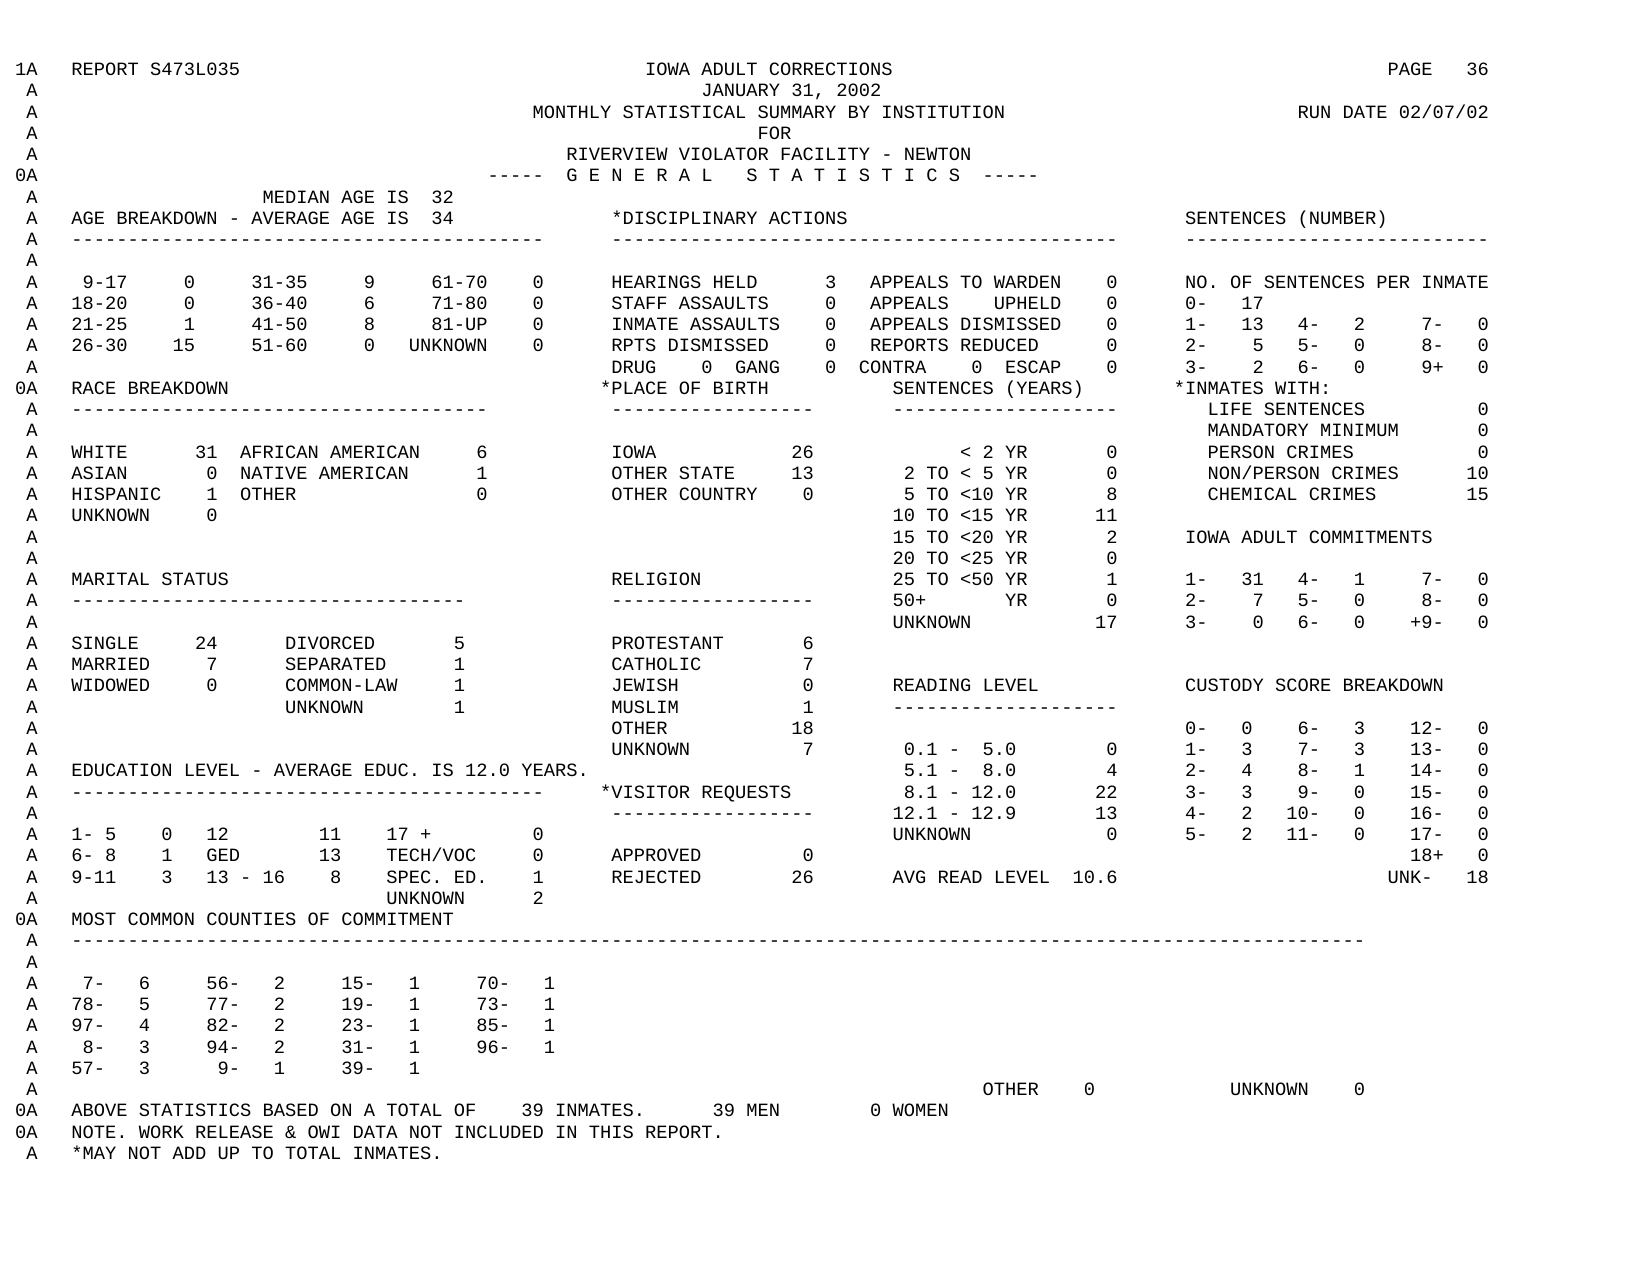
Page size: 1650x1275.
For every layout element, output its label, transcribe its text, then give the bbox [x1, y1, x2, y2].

text A MONTHLY STATISTICAL SUMMARY BY INSTITUTION RUN DATE 02/07/02 [15, 102, 1590, 124]
text 0A MOST COMMON COUNTIES OF COMMITMENT [15, 910, 1590, 931]
text A MARITAL STATUS RELIGION 25 TO <50 YR 1 1- 31 4- 1 7- 0 [15, 570, 1590, 591]
text A HISPANIC 1 OTHER 0 OTHER COUNTRY 0 5 TO <10 YR 8 CHEMICAL CRIMES 15 [15, 485, 1590, 506]
text A UNKNOWN 17 3- 0 6- 0 +9- 0 [15, 612, 1590, 634]
text A 7- 6 56- 2 15- 1 70- 1 [15, 974, 1590, 995]
text A MANDATORY MINIMUM 0 [15, 421, 1590, 442]
text A UNKNOWN 2 [15, 889, 1590, 910]
text A 9-11 3 13 - 16 8 SPEC. ED. 1 REJECTED 26 AVG READ LEVEL 10.6 UNK- 18 [15, 867, 1590, 889]
text A ------------------ 12.1 - 12.9 13 4- 2 10- 0 16- 0 [15, 804, 1590, 825]
text A 57- 3 9- 1 39- 1 [15, 1059, 1590, 1080]
text A 9-17 0 31-35 9 61-70 0 HEARINGS HELD 3 APPEALS TO WARDEN 0 NO. OF SENTENCES PER INMATE [15, 272, 1590, 294]
text A WHITE 31 AFRICAN AMERICAN 6 IOWA 26 < 2 YR 0 PERSON CRIMES 0 [15, 442, 1590, 464]
text A ------------------------------------------ --------------------------------------------- --------------------------- [15, 230, 1590, 251]
text A UNKNOWN 0 10 TO <15 YR 11 [15, 506, 1590, 527]
text A 18-20 0 36-40 6 71-80 0 STAFF ASSAULTS 0 APPEALS UPHELD 0 0- 17 [15, 294, 1590, 315]
text A ------------------------------------------ *VISITOR REQUESTS 8.1 - 12.0 22 3- 3 9- 0 15- 0 [15, 782, 1590, 804]
text A 20 TO <25 YR 0 [15, 549, 1590, 570]
text A 97- 4 82- 2 23- 1 85- 1 [15, 1016, 1590, 1037]
text A MEDIAN AGE IS 32 [15, 187, 1590, 209]
text A 21-25 1 41-50 8 81-UP 0 INMATE ASSAULTS 0 APPEALS DISMISSED 0 1- 13 4- 2 7- 0 [15, 315, 1590, 336]
text A JANUARY 31, 2002 [15, 81, 1590, 102]
text A ------------------------------------- ------------------ -------------------- LIFE SENTENCES 0 [15, 400, 1590, 421]
text 1A REPORT S473L035 IOWA ADULT CORRECTIONS PAGE 36 [15, 60, 1590, 81]
text A 26-30 15 51-60 0 UNKNOWN 0 RPTS DISMISSED 0 REPORTS REDUCED 0 2- 5 5- 0 8- 0 [15, 336, 1590, 357]
text A [15, 251, 1590, 272]
text A WIDOWED 0 COMMON-LAW 1 JEWISH 0 READING LEVEL CUSTODY SCORE BREAKDOWN [15, 676, 1590, 697]
text A EDUCATION LEVEL - AVERAGE EDUC. IS 12.0 YEARS. 5.1 - 8.0 4 2- 4 8- 1 14- 0 [15, 761, 1590, 782]
text 0A ABOVE STATISTICS BASED ON A TOTAL OF 39 INMATES. 39 MEN 0 WOMEN [15, 1101, 1590, 1122]
text A UNKNOWN 1 MUSLIM 1 -------------------- [15, 697, 1590, 719]
text A 78- 5 77- 2 19- 1 73- 1 [15, 995, 1590, 1016]
text A UNKNOWN 7 0.1 - 5.0 0 1- 3 7- 3 13- 0 [15, 740, 1590, 761]
text A FOR [15, 124, 1590, 145]
text A [15, 952, 1590, 974]
text A SINGLE 24 DIVORCED 5 PROTESTANT 6 [15, 634, 1590, 655]
text A ----------------------------------- ------------------ 50+ YR 0 2- 7 5- 0 8- 0 [15, 591, 1590, 612]
text 0A NOTE. WORK RELEASE & OWI DATA NOT INCLUDED IN THIS REPORT. [15, 1122, 1590, 1144]
text A ASIAN 0 NATIVE AMERICAN 1 OTHER STATE 13 2 TO < 5 YR 0 NON/PERSON CRIMES 10 [15, 464, 1590, 485]
text A ------------------------------------------------------------------------------------------------------------------- [15, 931, 1590, 952]
text A 1- 5 0 12 11 17 + 0 UNKNOWN 0 5- 2 11- 0 17- 0 [15, 825, 1590, 846]
text A DRUG 0 GANG 0 CONTRA 0 ESCAP 0 3- 2 6- 0 9+ 0 [15, 357, 1590, 379]
text A 15 TO <20 YR 2 IOWA ADULT COMMITMENTS [15, 527, 1590, 549]
text A 8- 3 94- 2 31- 1 96- 1 [15, 1037, 1590, 1059]
text A OTHER 18 0- 0 6- 3 12- 0 [15, 719, 1590, 740]
text A AGE BREAKDOWN - AVERAGE AGE IS 34 *DISCIPLINARY ACTIONS SENTENCES (NUMBER) [15, 209, 1590, 230]
text A *MAY NOT ADD UP TO TOTAL INMATES. [15, 1144, 1590, 1165]
text 0A RACE BREAKDOWN *PLACE OF BIRTH SENTENCES (YEARS) *INMATES WITH: [15, 379, 1590, 400]
text A 6- 8 1 GED 13 TECH/VOC 0 APPROVED 0 18+ 0 [15, 846, 1590, 867]
text A MARRIED 7 SEPARATED 1 CATHOLIC 7 [15, 655, 1590, 676]
text 0A ----- G E N E R A L S T A T I S T I C S ----- [15, 166, 1590, 187]
text A RIVERVIEW VIOLATOR FACILITY - NEWTON [15, 145, 1590, 166]
text A OTHER 0 UNKNOWN 0 [15, 1080, 1590, 1101]
